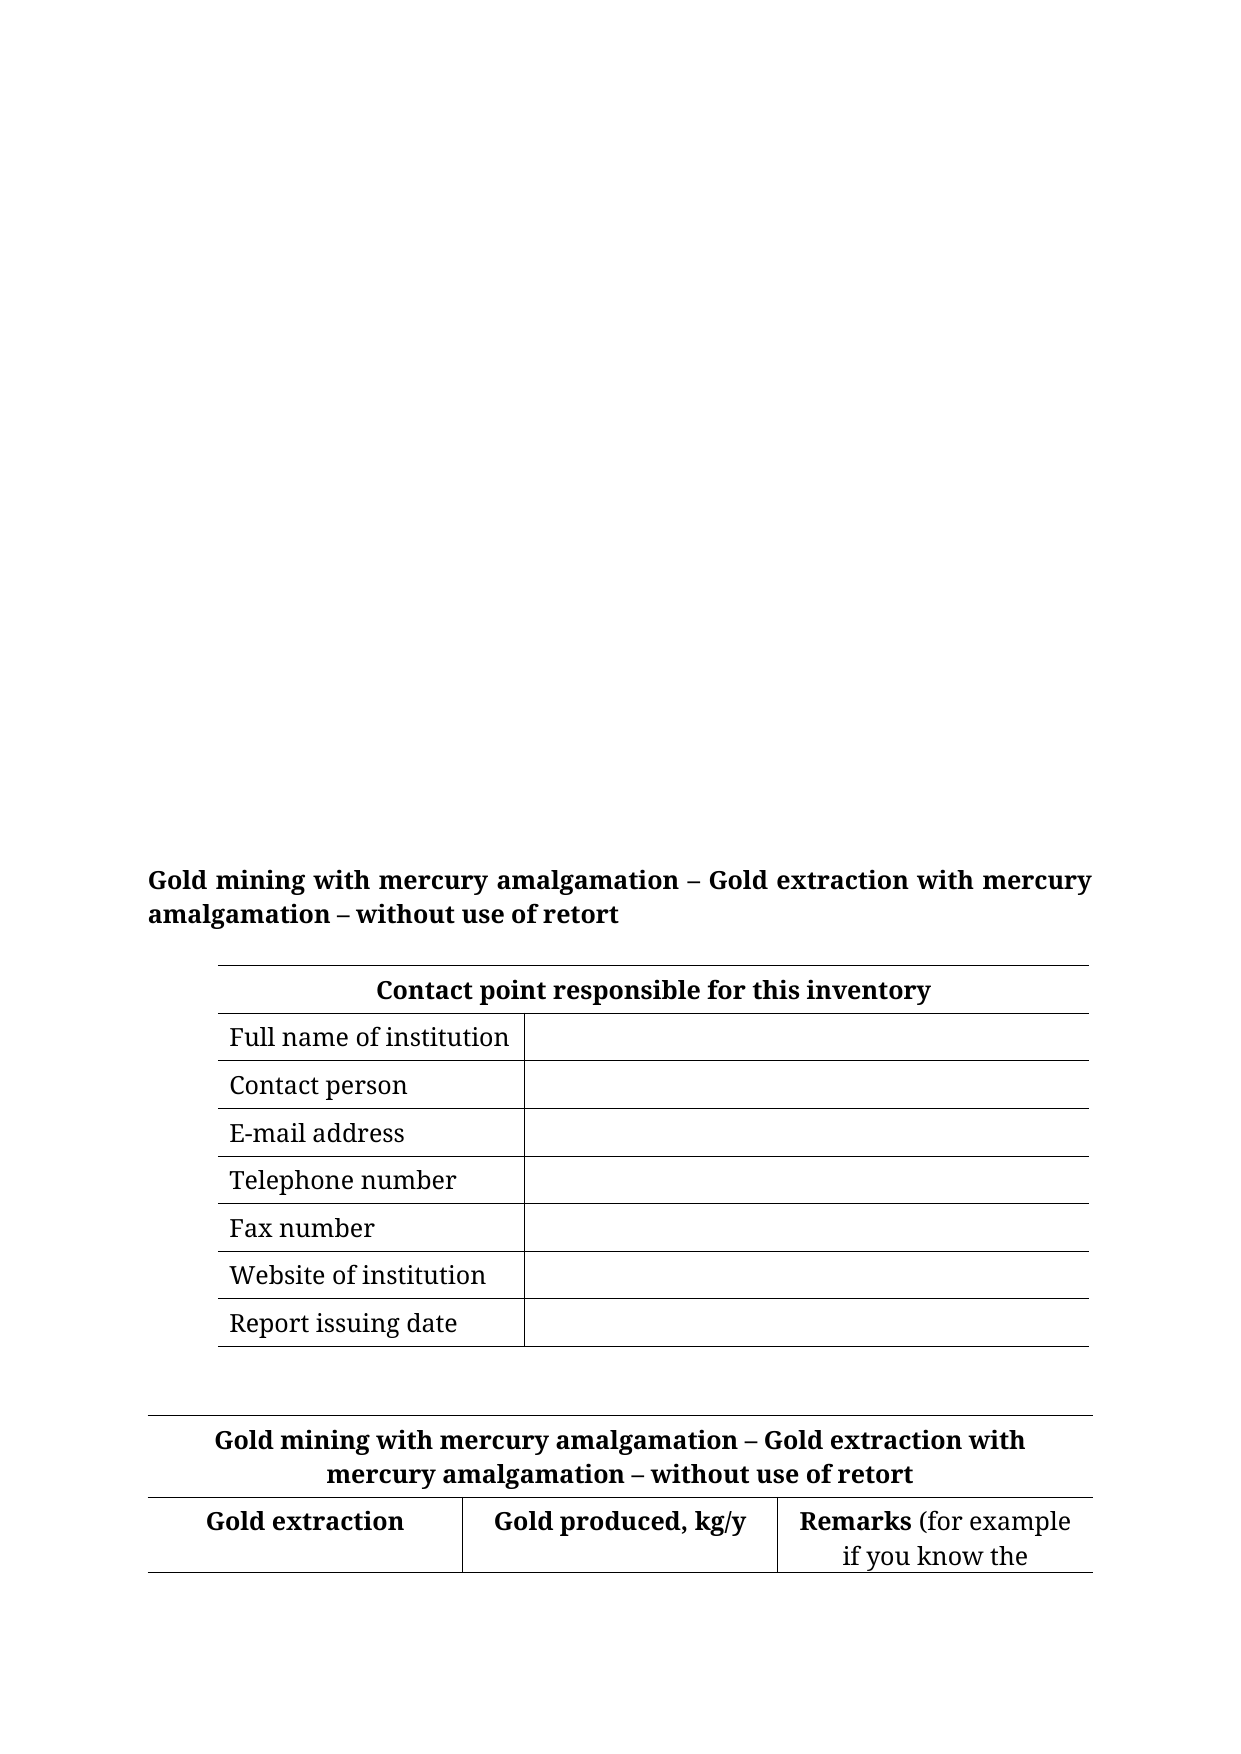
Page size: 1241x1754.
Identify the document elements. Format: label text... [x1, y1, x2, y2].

table_cell Contact person [218, 1061, 524, 1108]
table_cell Gold extraction [148, 1498, 462, 1572]
table_header Contact point responsible for this inventory [218, 966, 1089, 1013]
table_cell Website of institution [218, 1252, 524, 1298]
table_cell Telephone number [218, 1157, 524, 1203]
table_cell Gold produced, kg/y [463, 1498, 777, 1572]
table_cell Report issuing date [218, 1299, 524, 1346]
table_cell [525, 1109, 1089, 1156]
table_cell Full name of institution [218, 1014, 524, 1060]
table_cell E-mail address [218, 1109, 524, 1156]
table_header Gold mining with mercury amalgamation – Gold extraction with mercury amalgamation – without use of retort [148, 1416, 1093, 1497]
table_cell Fax number [218, 1204, 524, 1251]
table_cell [525, 1157, 1089, 1203]
table_cell [525, 1061, 1089, 1108]
table_cell [525, 1252, 1089, 1298]
table_cell [525, 1299, 1089, 1346]
text Gold mining with mercury amalgamation – Gold extraction with mercury amalgamation – without use of retort [148, 863, 1093, 931]
table_cell [525, 1204, 1089, 1251]
table_cell [525, 1014, 1089, 1060]
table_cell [778, 1498, 1093, 1572]
